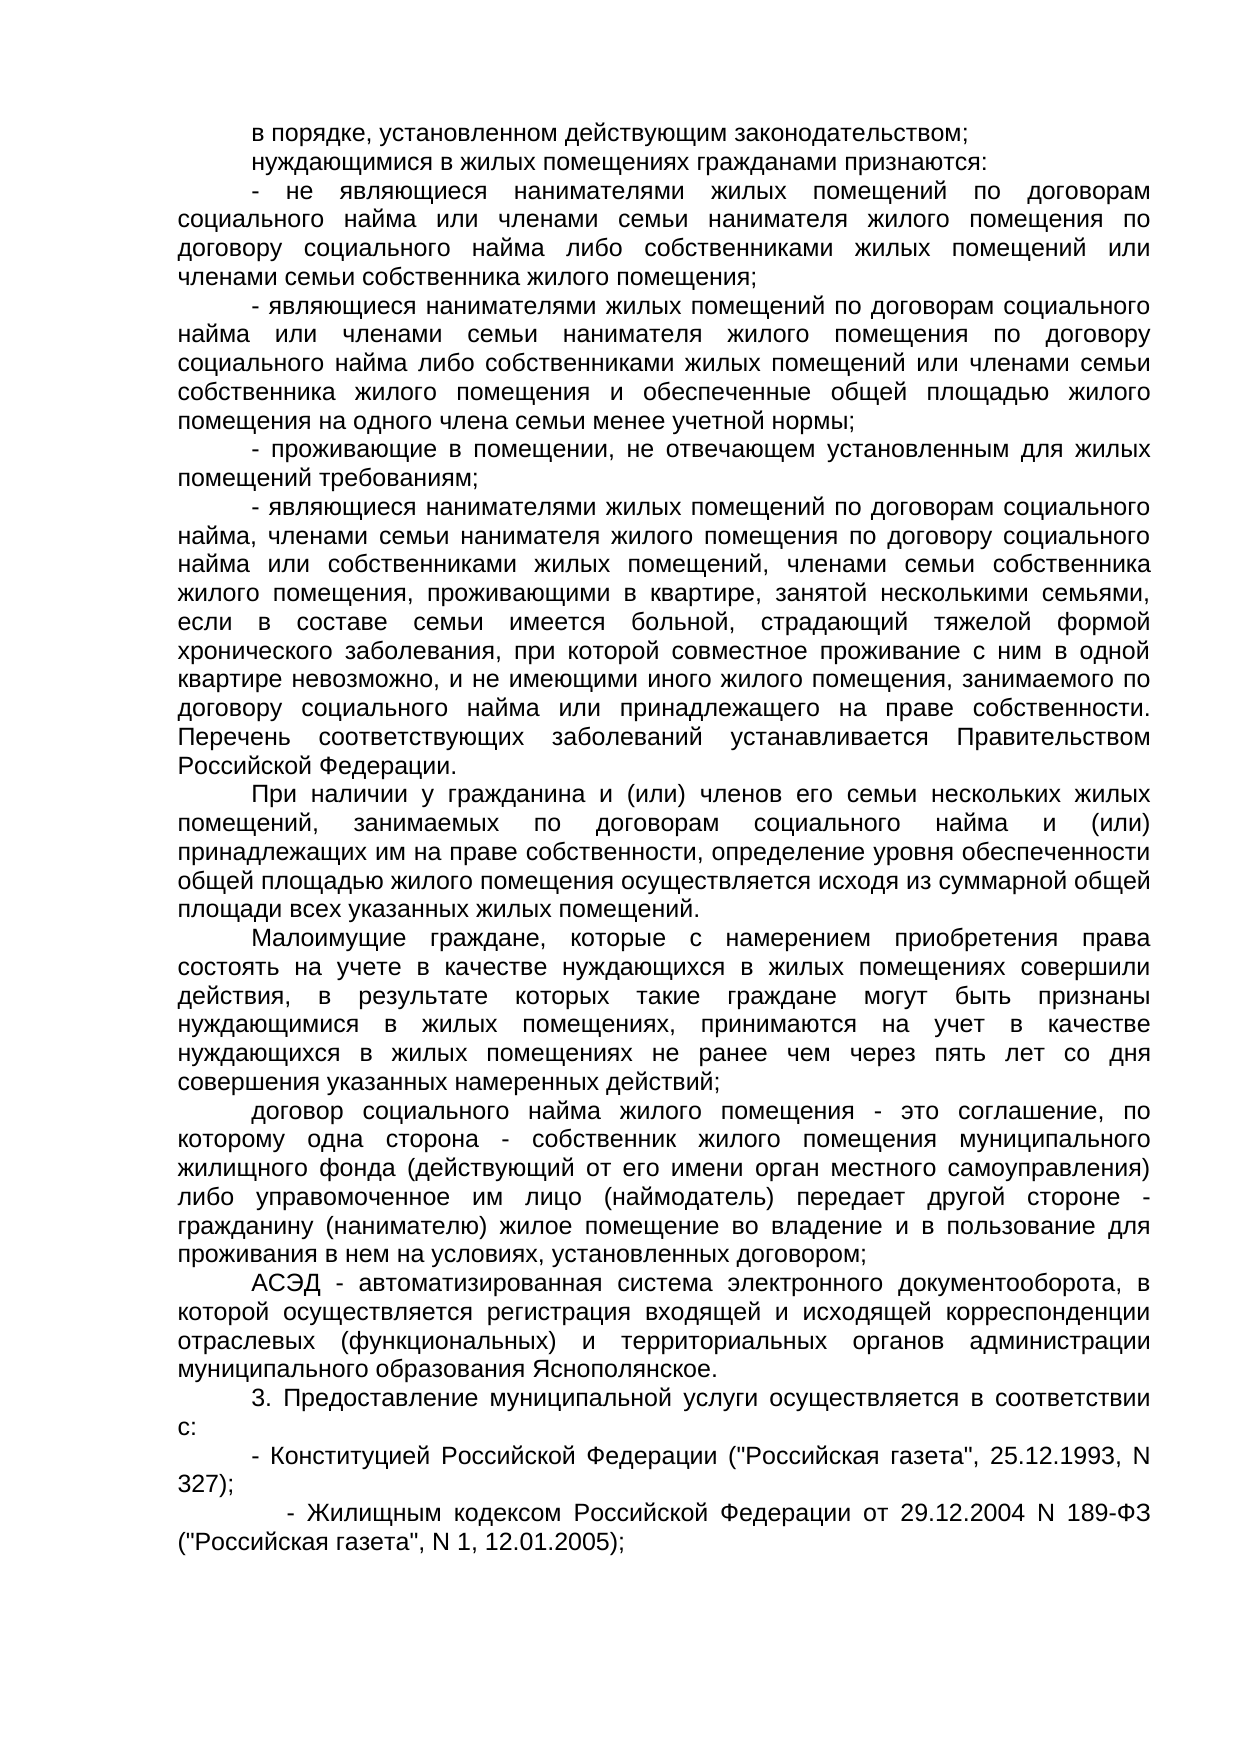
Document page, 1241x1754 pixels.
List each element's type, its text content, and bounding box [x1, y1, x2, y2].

text Малоимущие граждане, которые с намерением приобретения права состоять на учете в качестве нуждающихся в жилых помещениях совершили действия, в результате которых такие граждане могут быть признаны нуждающимися в жилых помещениях, принимаются на учет в качестве нуждающихся в жилых помещениях не ранее чем через пять лет со дня совершения указанных намеренных действий; [177, 923, 1152, 1096]
text в порядке, установленном действующим законодательством; [177, 118, 1152, 147]
text - проживающие в помещении, не отвечающем установленным для жилых помещений требованиям; [177, 434, 1152, 492]
text - Конституцией Российской Федерации ("Российская газета", 25.12.1993, N 327); [177, 1441, 1152, 1498]
text - являющиеся нанимателями жилых помещений по договорам социального найма или членами семьи нанимателя жилого помещения по договору социального найма либо собственниками жилых помещений или членами семьи собственника жилого помещения и обеспеченные общей площадью жилого помещения на одного члена семьи менее учетной нормы; [177, 291, 1152, 434]
text При наличии у гражданина и (или) членов его семьи нескольких жилых помещений, занимаемых по договорам социального найма и (или) принадлежащих им на праве собственности, определение уровня обеспеченности общей площадью жилого помещения осуществляется исходя из суммарной общей площади всех указанных жилых помещений. [177, 779, 1152, 923]
text - Жилищным кодексом Российской Федерации от 29.12.2004 N 189-ФЗ ("Российская газета", N 1, 12.01.2005); [177, 1498, 1152, 1556]
text - не являющиеся нанимателями жилых помещений по договорам социального найма или членами семьи нанимателя жилого помещения по договору социального найма либо собственниками жилых помещений или членами семьи собственника жилого помещения; [177, 176, 1152, 291]
text 3. Предоставление муниципальной услуги осуществляется в соответствии с: [177, 1383, 1152, 1441]
text - являющиеся нанимателями жилых помещений по договорам социального найма, членами семьи нанимателя жилого помещения по договору социального найма или собственниками жилых помещений, членами семьи собственника жилого помещения, проживающими в квартире, занятой несколькими семьями, если в составе семьи имеется больной, страдающий тяжелой формой хронического заболевания, при которой совместное проживание с ним в одной квартире невозможно, и не имеющими иного жилого помещения, занимаемого по договору социального найма или принадлежащего на праве собственности. Перечень соответствующих заболеваний устанавливается Правительством Российской Федерации. [177, 492, 1152, 779]
text договор социального найма жилого помещения - это соглашение, по которому одна сторона - собственник жилого помещения муниципального жилищного фонда (действующий от его имени орган местного самоуправления) либо управомоченное им лицо (наймодатель) передает другой стороне - гражданину (нанимателю) жилое помещение во владение и в пользование для проживания в нем на условиях, установленных договором; [177, 1096, 1152, 1268]
text АСЭД - автоматизированная система электронного документооборота, в которой осуществляется регистрация входящей и исходящей корреспонденции отраслевых (функциональных) и территориальных органов администрации муниципального образования Яснополянское. [177, 1268, 1152, 1383]
text нуждающимися в жилых помещениях гражданами признаются: [177, 147, 1152, 176]
